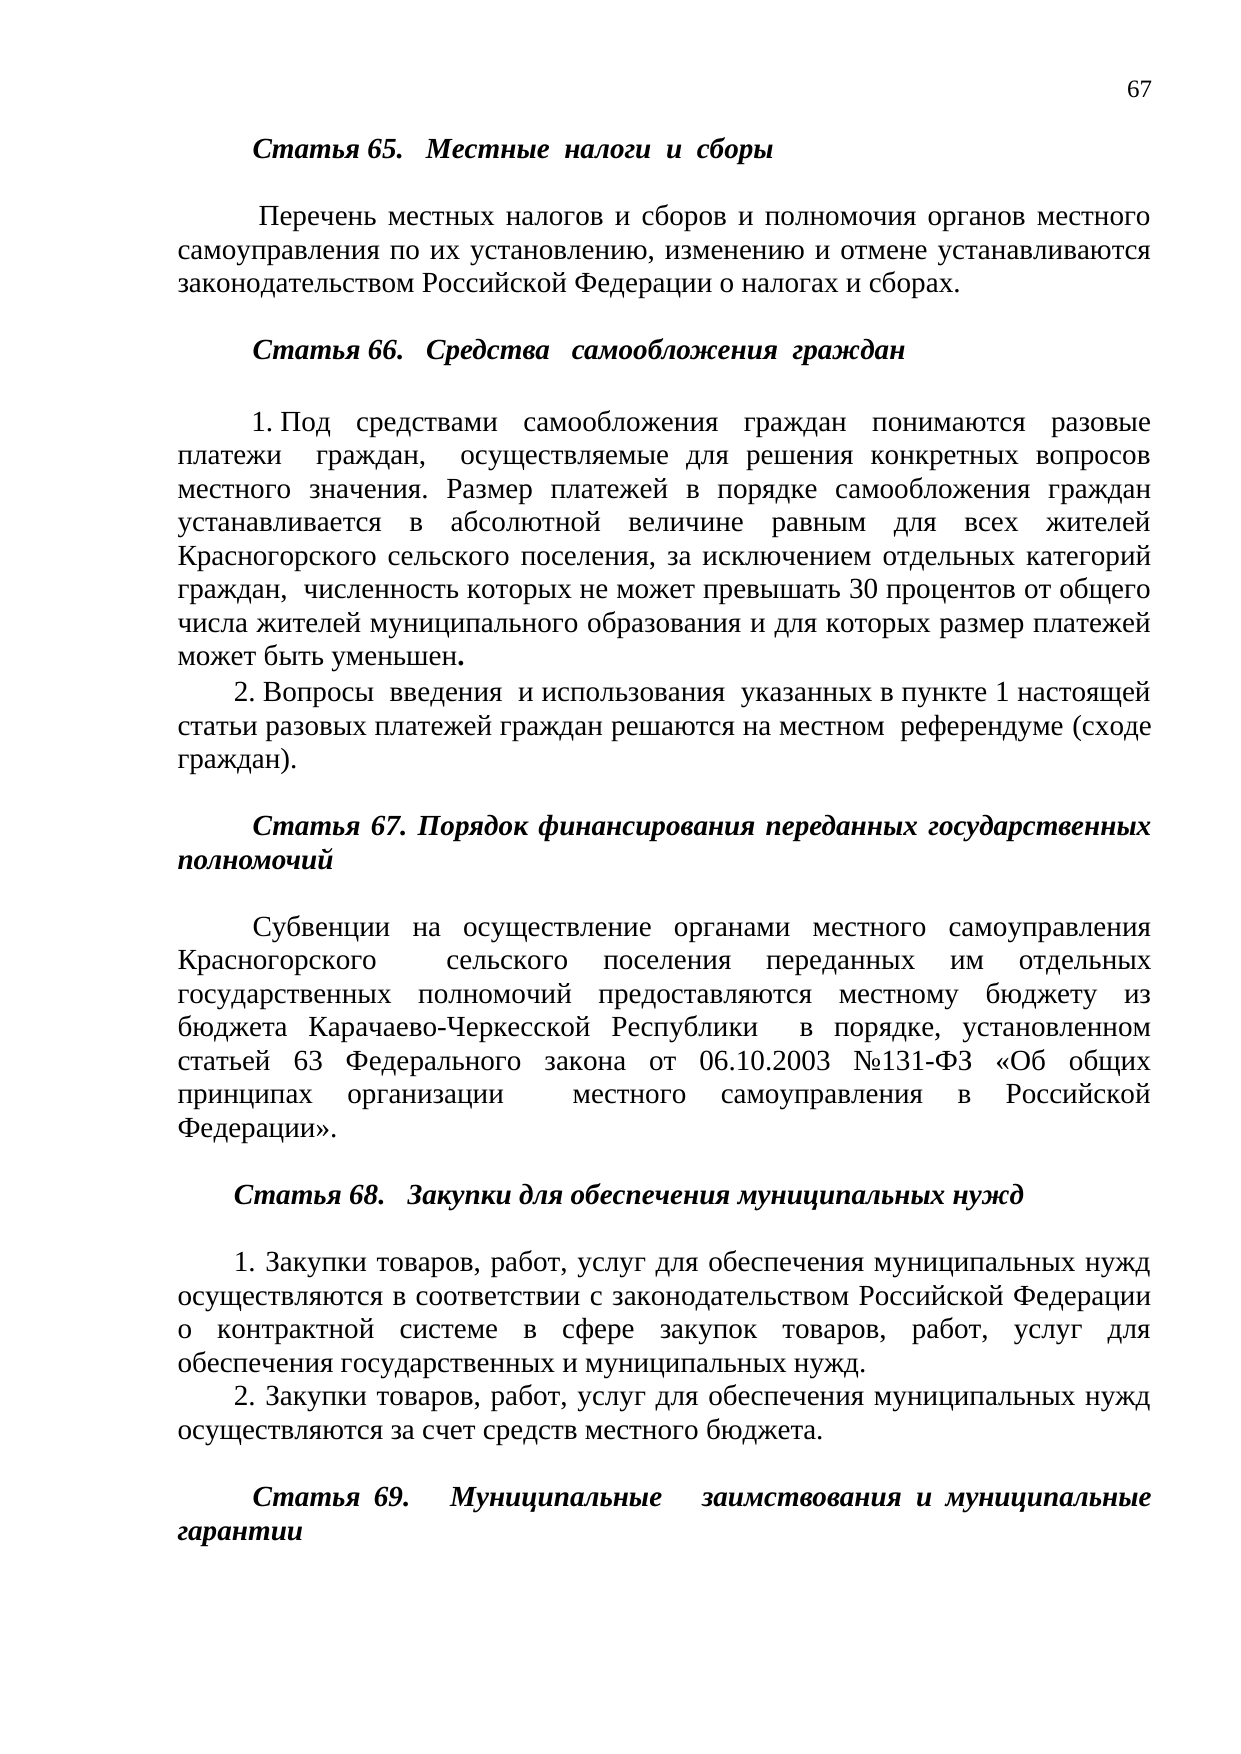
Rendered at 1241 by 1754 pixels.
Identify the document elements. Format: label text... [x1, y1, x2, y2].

text Перечень местных налогов и сборов и полномочия органов местного самоуправления по их установлению, изменению и отмене устанавливаются законодательством Российской Федерации о налогах и сборах. [177, 198, 1152, 299]
text Статья 69. Муниципальные заимствования и муниципальные гарантии [177, 1479, 1152, 1546]
text Статья 68. Закупки для обеспечения муниципальных нужд [177, 1177, 1152, 1211]
text 2. Вопросы введения и использования указанных в пункте 1 настоящей статьи разовых платежей граждан решаются на местном референдуме (сходе граждан). [177, 674, 1152, 775]
text Статья 66. Средства самообложения граждан [177, 332, 1152, 366]
text Субвенции на осуществление органами местного самоуправления Красногорского сельского поселения переданных им отдельных государственных полномочий предоставляются местному бюджету из бюджета Карачаево-Черкесской Республики в порядке, установленном статьей 63 Федерального закона от 06.10.2003 №131-ФЗ «Об общих принципах организации местного самоуправления в Российской Федерации». [177, 909, 1152, 1144]
text Статья 67. Порядок финансирования переданных государственных полномочий [177, 808, 1152, 875]
text Статья 65. Местные налоги и сборы [177, 131, 1152, 165]
text 1. Закупки товаров, работ, услуг для обеспечения муниципальных нужд осуществляются в соответствии с законодательством Российской Федерации о контрактной системе в сфере закупок товаров, работ, услуг для обеспечения государственных и муниципальных нужд. [177, 1244, 1152, 1378]
text 2. Закупки товаров, работ, услуг для обеспечения муниципальных нужд осуществляются за счет средств местного бюджета. [177, 1378, 1152, 1446]
text 1. Под средствами самообложения граждан понимаются разовые платежи граждан, осуществляемые для решения конкретных вопросов местного значения. Размер платежей в порядке самообложения граждан устанавливается в абсолютной величине равным для всех жителей Красногорского сельского поселения, за исключением отдельных категорий граждан, численность которых не может превышать 30 процентов от общего числа жителей муниципального образования и для которых размер платежей может быть уменьшен. [177, 404, 1152, 672]
